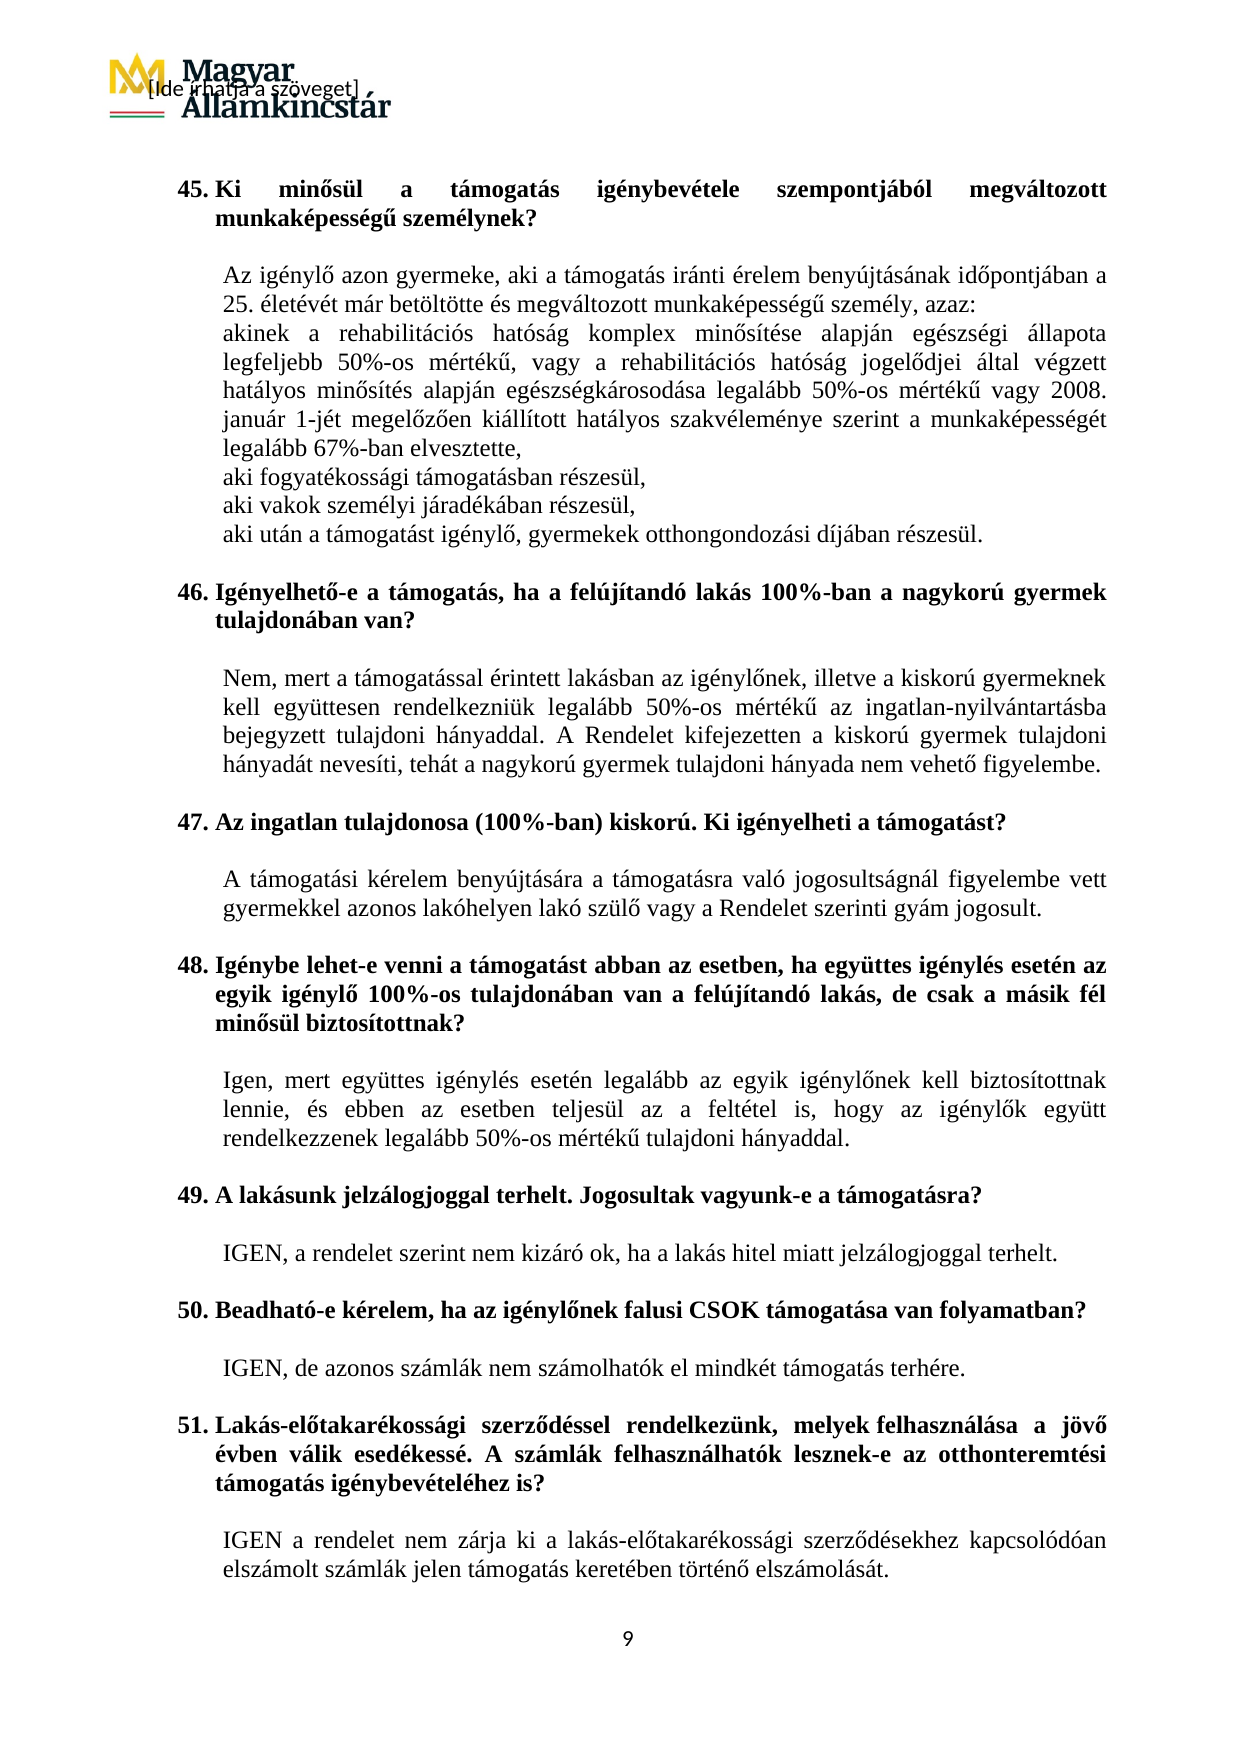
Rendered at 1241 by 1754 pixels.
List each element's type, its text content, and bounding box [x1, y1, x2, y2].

text Nem, mert a támogatással érintett lakásban az igénylőnek, illetve a kiskorú gyermeknek kell együttesen rendelkezniük legalább 50%-os mértékű az ingatlan-nyilvántartásba bejegyzett tulajdoni hányaddal. A Rendelet kifejezetten a kiskorú gyermek tulajdoni hányadát nevesíti, tehát a nagykorú gyermek tulajdoni hányada nem vehető figyelembe. [223, 663, 1107, 778]
list A lakásunk jelzálogjoggal terhelt. Jogosultak vagyunk-e a támogatásra? [177, 1180, 1107, 1209]
list Beadható-e kérelem, ha az igénylőnek falusi CSOK támogatása van folyamatban? [177, 1295, 1107, 1324]
list Igényelhető-e a támogatás, ha a felújítandó lakás 100%-ban a nagykorú gyermek tulajdonában van? [177, 577, 1107, 634]
text IGEN, de azonos számlák nem számolhatók el mindkét támogatás terhére. [223, 1353, 1107, 1382]
text Igen, mert együttes igénylés esetén legalább az egyik igénylőnek kell biztosítottnak lennie, és ebben az esetben teljesül az a feltétel is, hogy az igénylők együtt rendelkezzenek legalább 50%-os mértékű tulajdoni hányaddal. [223, 1065, 1107, 1152]
text IGEN a rendelet nem zárja ki a lakás-előtakarékossági szerződésekhez kapcsolódóan elszámolt számlák jelen támogatás keretében történő elszámolását. [223, 1525, 1107, 1583]
text Az igénylő azon gyermeke, aki a támogatás iránti érelem benyújtásának időpontjában a 25. életévét már betöltötte és megváltozott munkaképességű személy, azaz: [223, 260, 1107, 318]
list Ki minősül a támogatás igénybevétele szempontjából megváltozott munkaképességű személynek? [177, 174, 1107, 232]
list Igénybe lehet-e venni a támogatást abban az esetben, ha együttes igénylés esetén az egyik igénylő 100%-os tulajdonában van a felújítandó lakás, de csak a másik fél minősül biztosítottnak? [177, 950, 1107, 1037]
list Lakás-előtakarékossági szerződéssel rendelkezünk, melyek felhasználása a jövő évben válik esedékessé. A számlák felhasználhatók lesznek-e az otthonteremtési támogatás igénybevételéhez is? [177, 1410, 1107, 1497]
text aki után a támogatást igénylő, gyermekek otthongondozási díjában részesül. [223, 519, 1107, 548]
text aki vakok személyi járadékában részesül, [223, 490, 1107, 519]
text akinek a rehabilitációs hatóság komplex minősítése alapján egészségi állapota legfeljebb 50%-os mértékű, vagy a rehabilitációs hatóság jogelődjei által végzett hatályos minősítés alapján egészségkárosodása legalább 50%-os mértékű vagy 2008. január 1-jét megelőzően kiállított hatályos szakvéleménye szerint a munkaképességét legalább 67%-ban elvesztette, [223, 318, 1107, 462]
text A támogatási kérelem benyújtására a támogatásra való jogosultságnál figyelembe vett gyermekkel azonos lakóhelyen lakó szülő vagy a Rendelet szerinti gyám jogosult. [223, 864, 1107, 922]
text IGEN, a rendelet szerint nem kizáró ok, ha a lakás hitel miatt jelzálogjoggal terhelt. [223, 1238, 1107, 1267]
text aki fogyatékossági támogatásban részesül, [223, 462, 1107, 490]
list Az ingatlan tulajdonosa (100%-ban) kiskorú. Ki igényelheti a támogatást? [177, 807, 1107, 835]
picture [102, 50, 394, 130]
